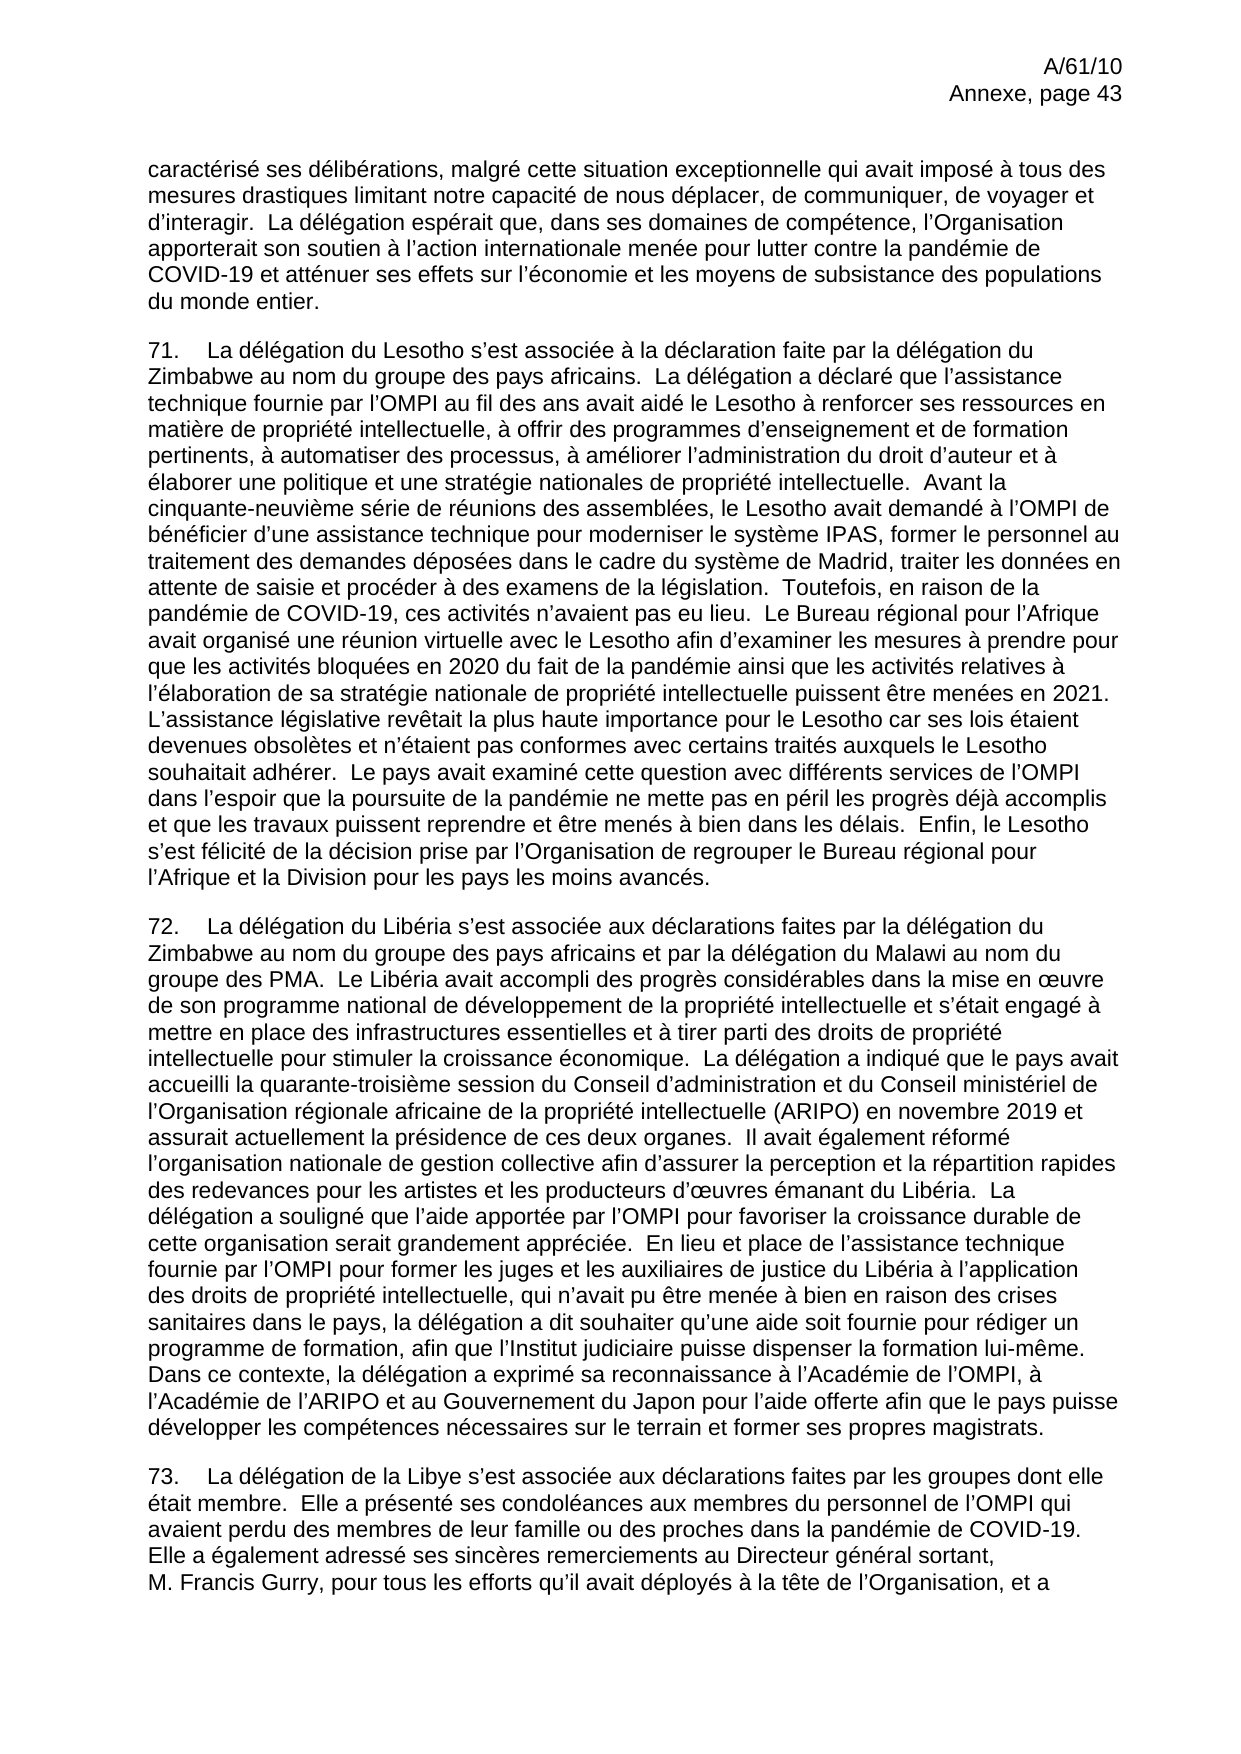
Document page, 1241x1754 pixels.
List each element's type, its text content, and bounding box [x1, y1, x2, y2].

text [148, 156, 1122, 314]
text La délégation du Lesotho s’est associée à la déclaration faite par la délégation du Zimbabwe au nom du groupe des pays africains. La délégation a déclaré que l’assistance technique fournie par l’OMPI au fil des ans avait aidé le Lesotho à renforcer ses ressources en matière de propriété intellectuelle, à offrir des programmes d’enseignement et de formation pertinents, à automatiser des processus, à améliorer l’administration du droit d’auteur et à élaborer une politique et une stratégie nationales de propriété intellectuelle. Avant la cinquante-neuvième série de réunions des assemblées, le Lesotho avait demandé à l’OMPI de bénéficier d’une assistance technique pour moderniser le système IPAS, former le personnel au traitement des demandes déposées dans le cadre du système de Madrid, traiter les données en attente de saisie et procéder à des examens de la législation. Toutefois, en raison de la pandémie de COVID-19, ces activités n’avaient pas eu lieu. Le Bureau régional pour l’Afrique avait organisé une réunion virtuelle avec le Lesotho afin d’examiner les mesures à prendre pour que les activités bloquées en 2020 du fait de la pandémie ainsi que les activités relatives à l’élaboration de sa stratégie nationale de propriété intellectuelle puissent être menées en 2021. L’assistance législative revêtait la plus haute importance pour le Lesotho car ses lois étaient devenues obsolètes et n’étaient pas conformes avec certains traités auxquels le Lesotho souhaitait adhérer. Le pays avait examiné cette question avec différents services de l’OMPI dans l’espoir que la poursuite de la pandémie ne mette pas en péril les progrès déjà accomplis et que les travaux puissent reprendre et être menés à bien dans les délais. Enfin, le Lesotho s’est félicité de la décision prise par l’Organisation de regrouper le Bureau régional pour l’Afrique et la Division pour les pays les moins avancés. [148, 337, 1122, 890]
text La délégation du Libéria s’est associée aux déclarations faites par la délégation du Zimbabwe au nom du groupe des pays africains et par la délégation du Malawi au nom du groupe des PMA. Le Libéria avait accompli des progrès considérables dans la mise en œuvre de son programme national de développement de la propriété intellectuelle et s’était engagé à mettre en place des infrastructures essentielles et à tirer parti des droits de propriété intellectuelle pour stimuler la croissance économique. La délégation a indiqué que le pays avait accueilli la quarante-troisième session du Conseil d’administration et du Conseil ministériel de l’Organisation régionale africaine de la propriété intellectuelle (ARIPO) en novembre 2019 et assurait actuellement la présidence de ces deux organes. Il avait également réformé l’organisation nationale de gestion collective afin d’assurer la perception et la répartition rapides des redevances pour les artistes et les producteurs d’œuvres émanant du Libéria. La délégation a souligné que l’aide apportée par l’OMPI pour favoriser la croissance durable de cette organisation serait grandement appréciée. En lieu et place de l’assistance technique fournie par l’OMPI pour former les juges et les auxiliaires de justice du Libéria à l’application des droits de propriété intellectuelle, qui n’avait pu être menée à bien en raison des crises sanitaires dans le pays, la délégation a dit souhaiter qu’une aide soit fournie pour rédiger un programme de formation, afin que l’Institut judiciaire puisse dispenser la formation lui-même. Dans ce contexte, la délégation a exprimé sa reconnaissance à l’Académie de l’OMPI, à l’Académie de l’ARIPO et au Gouvernement du Japon pour l’aide offerte afin que le pays puisse développer les compétences nécessaires sur le terrain et former ses propres magistrats. [148, 913, 1122, 1440]
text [148, 1463, 1122, 1595]
